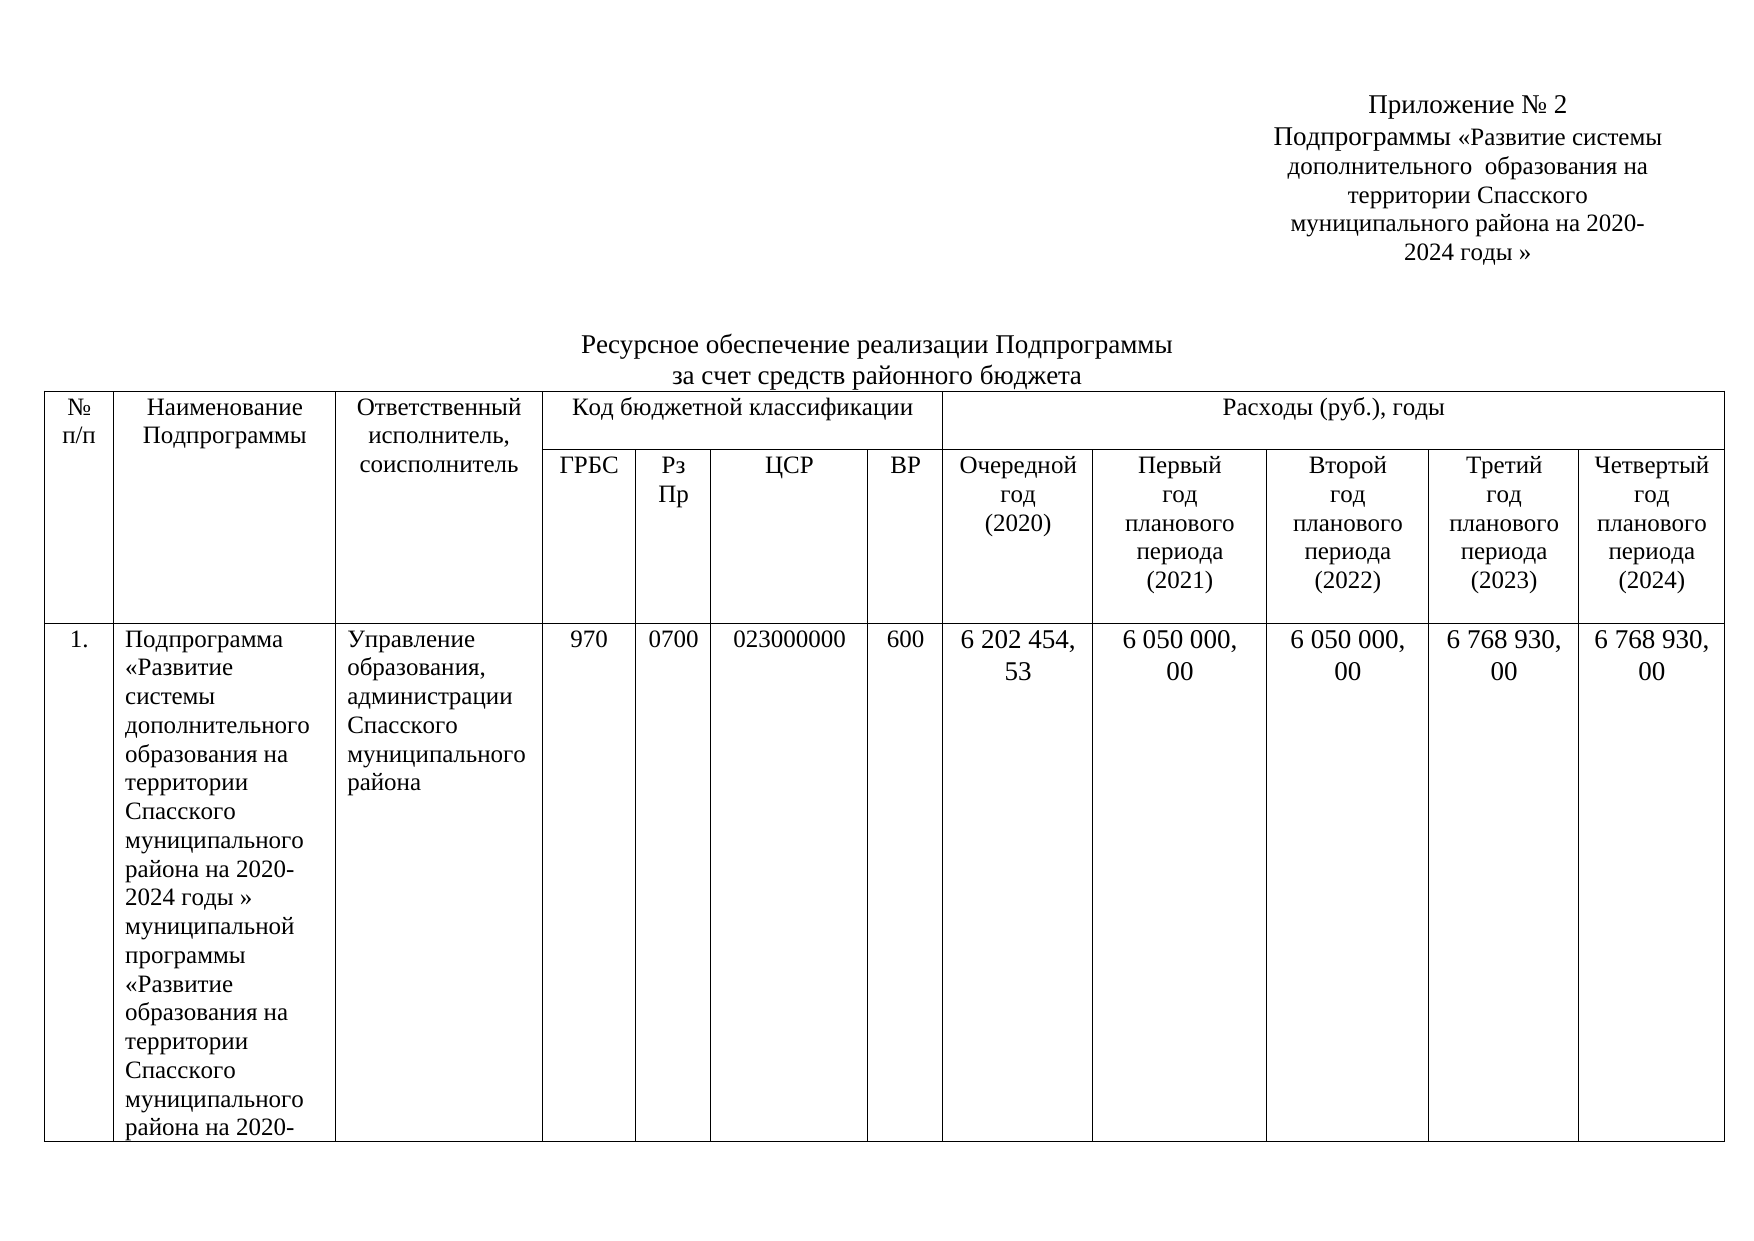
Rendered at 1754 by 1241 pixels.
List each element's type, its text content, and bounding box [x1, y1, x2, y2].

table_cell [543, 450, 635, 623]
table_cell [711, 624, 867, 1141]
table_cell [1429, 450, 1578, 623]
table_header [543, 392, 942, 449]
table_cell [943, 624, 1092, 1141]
text Подпрограммы «Развитие системы дополнительного образования на территории Спасского муниципального района на 2020- 2024 годы » [1270, 120, 1665, 266]
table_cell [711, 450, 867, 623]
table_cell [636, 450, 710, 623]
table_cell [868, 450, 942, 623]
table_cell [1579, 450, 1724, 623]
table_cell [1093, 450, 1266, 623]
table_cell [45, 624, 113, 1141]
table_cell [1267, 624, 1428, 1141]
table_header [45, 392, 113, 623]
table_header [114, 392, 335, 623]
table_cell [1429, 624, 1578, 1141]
text за счет средств районного бюджета [89, 359, 1665, 391]
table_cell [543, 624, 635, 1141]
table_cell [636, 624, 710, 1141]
text Приложение № 2 [1270, 89, 1665, 120]
text Ресурсное обеспечение реализации Подпрограммы [89, 328, 1665, 359]
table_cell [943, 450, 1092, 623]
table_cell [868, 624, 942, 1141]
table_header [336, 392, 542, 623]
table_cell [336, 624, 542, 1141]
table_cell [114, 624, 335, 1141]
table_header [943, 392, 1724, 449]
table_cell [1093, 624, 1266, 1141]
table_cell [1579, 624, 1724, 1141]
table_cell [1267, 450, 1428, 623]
